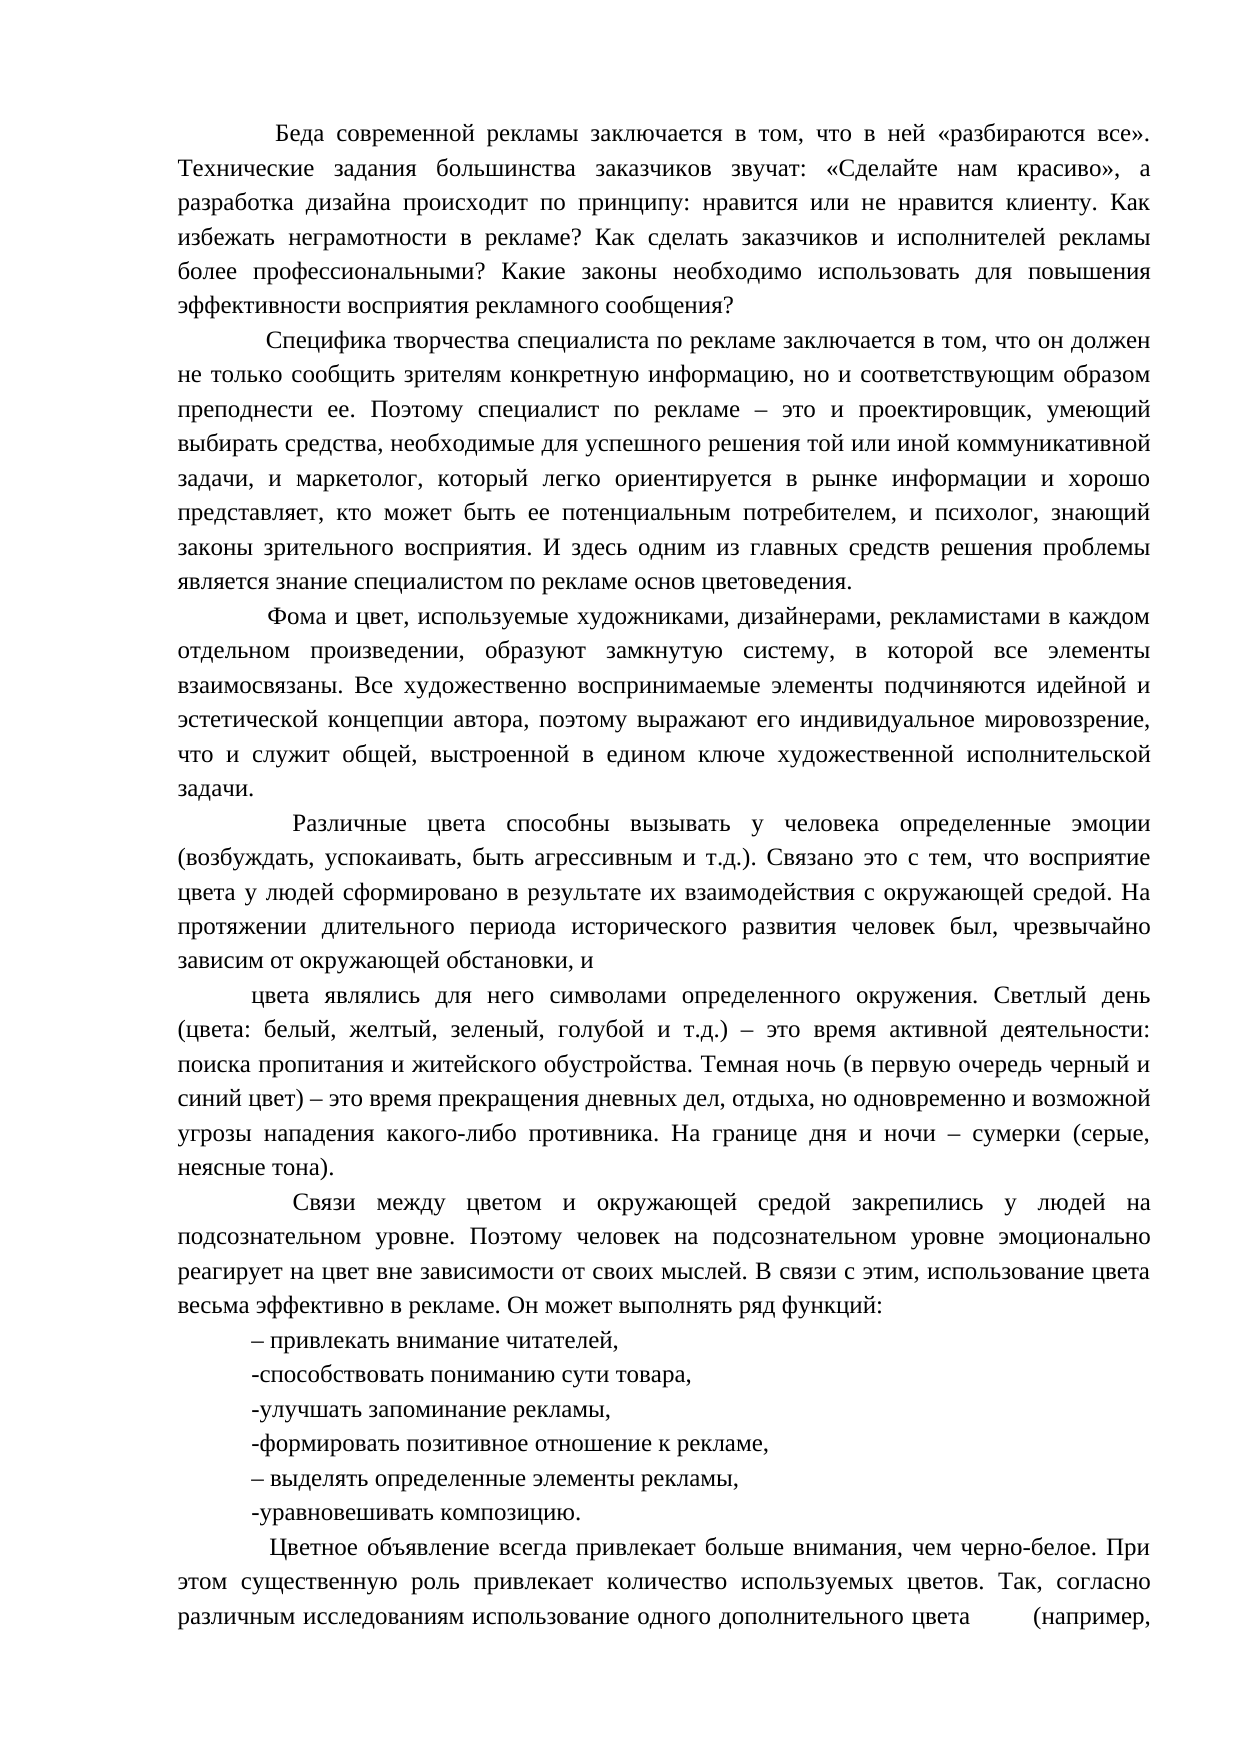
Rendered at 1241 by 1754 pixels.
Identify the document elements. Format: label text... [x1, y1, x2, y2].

text Беда современной рекламы заключается в том, что в ней «разбираются все». Технические задания большинства заказчиков звучат: «Сделайте нам красиво», а разработка дизайна происходит по принципу: нравится или не нравится клиенту. Как избежать неграмотности в рекламе? Как сделать заказчиков и исполнителей рекламы более профессиональными? Какие законы необходимо использовать для повышения эффективности восприятия рекламного сообщения? [177, 118, 1152, 319]
text -уравновешивать композицию. [177, 1497, 1152, 1526]
text -улучшать запоминание рекламы, [177, 1394, 1152, 1423]
text цвета являлись для него символами определенного окружения. Светлый день (цвета: белый, желтый, зеленый, голубой и т.д.) – это время активной деятельности: поиска пропитания и житейского обустройства. Темная ночь (в первую очередь черный и синий цвет) – это время прекращения дневных дел, отдыха, но одновременно и возможной угрозы нападения какого-либо противника. На границе дня и ночи – сумерки (серые, неясные тона). [177, 980, 1152, 1181]
text Различные цвета способны вызывать у человека определенные эмоции (возбуждать, успокаивать, быть агрессивным и т.д.). Связано это с тем, что восприятие цвета у людей сформировано в результате их взаимодействия с окружающей средой. На протяжении длительного периода исторического развития человек был, чрезвычайно зависим от окружающей обстановки, и [177, 808, 1152, 974]
text Специфика творчества специалиста по рекламе заключается в том, что он должен не только сообщить зрителям конкретную информацию, но и соответствующим образом преподнести ее. Поэтому специалист по рекламе – это и проектировщик, умеющий выбирать средства, необходимые для успешного решения той или иной коммуникативной задачи, и маркетолог, который легко ориентируется в рынке информации и хорошо представляет, кто может быть ее потенциальным потребителем, и психолог, знающий законы зрительного восприятия. И здесь одним из главных средств решения проблемы является знание специалистом по рекламе основ цветоведения. [177, 325, 1152, 595]
text – выделять определенные элементы рекламы, [177, 1463, 1152, 1492]
text -формировать позитивное отношение к рекламе, [177, 1428, 1152, 1457]
text – привлекать внимание читателей, [177, 1325, 1152, 1354]
text -способствовать пониманию сути товара, [177, 1359, 1152, 1388]
text Связи между цветом и окружающей средой закрепились у людей на подсознательном уровне. Поэтому человек на подсознательном уровне эмоционально реагирует на цвет вне зависимости от своих мыслей. В связи с этим, использование цвета весьма эффективно в рекламе. Он может выполнять ряд функций: [177, 1187, 1152, 1319]
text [177, 1532, 1152, 1629]
text Фома и цвет, используемые художниками, дизайнерами, рекламистами в каждом отдельном произведении, образуют замкнутую систему, в которой все элементы взаимосвязаны. Все художественно воспринимаемые элементы подчиняются идейной и эстетической концепции автора, поэтому выражают его индивидуальное мировоззрение, что и служит общей, выстроенной в едином ключе художественной исполнительской задачи. [177, 601, 1152, 802]
